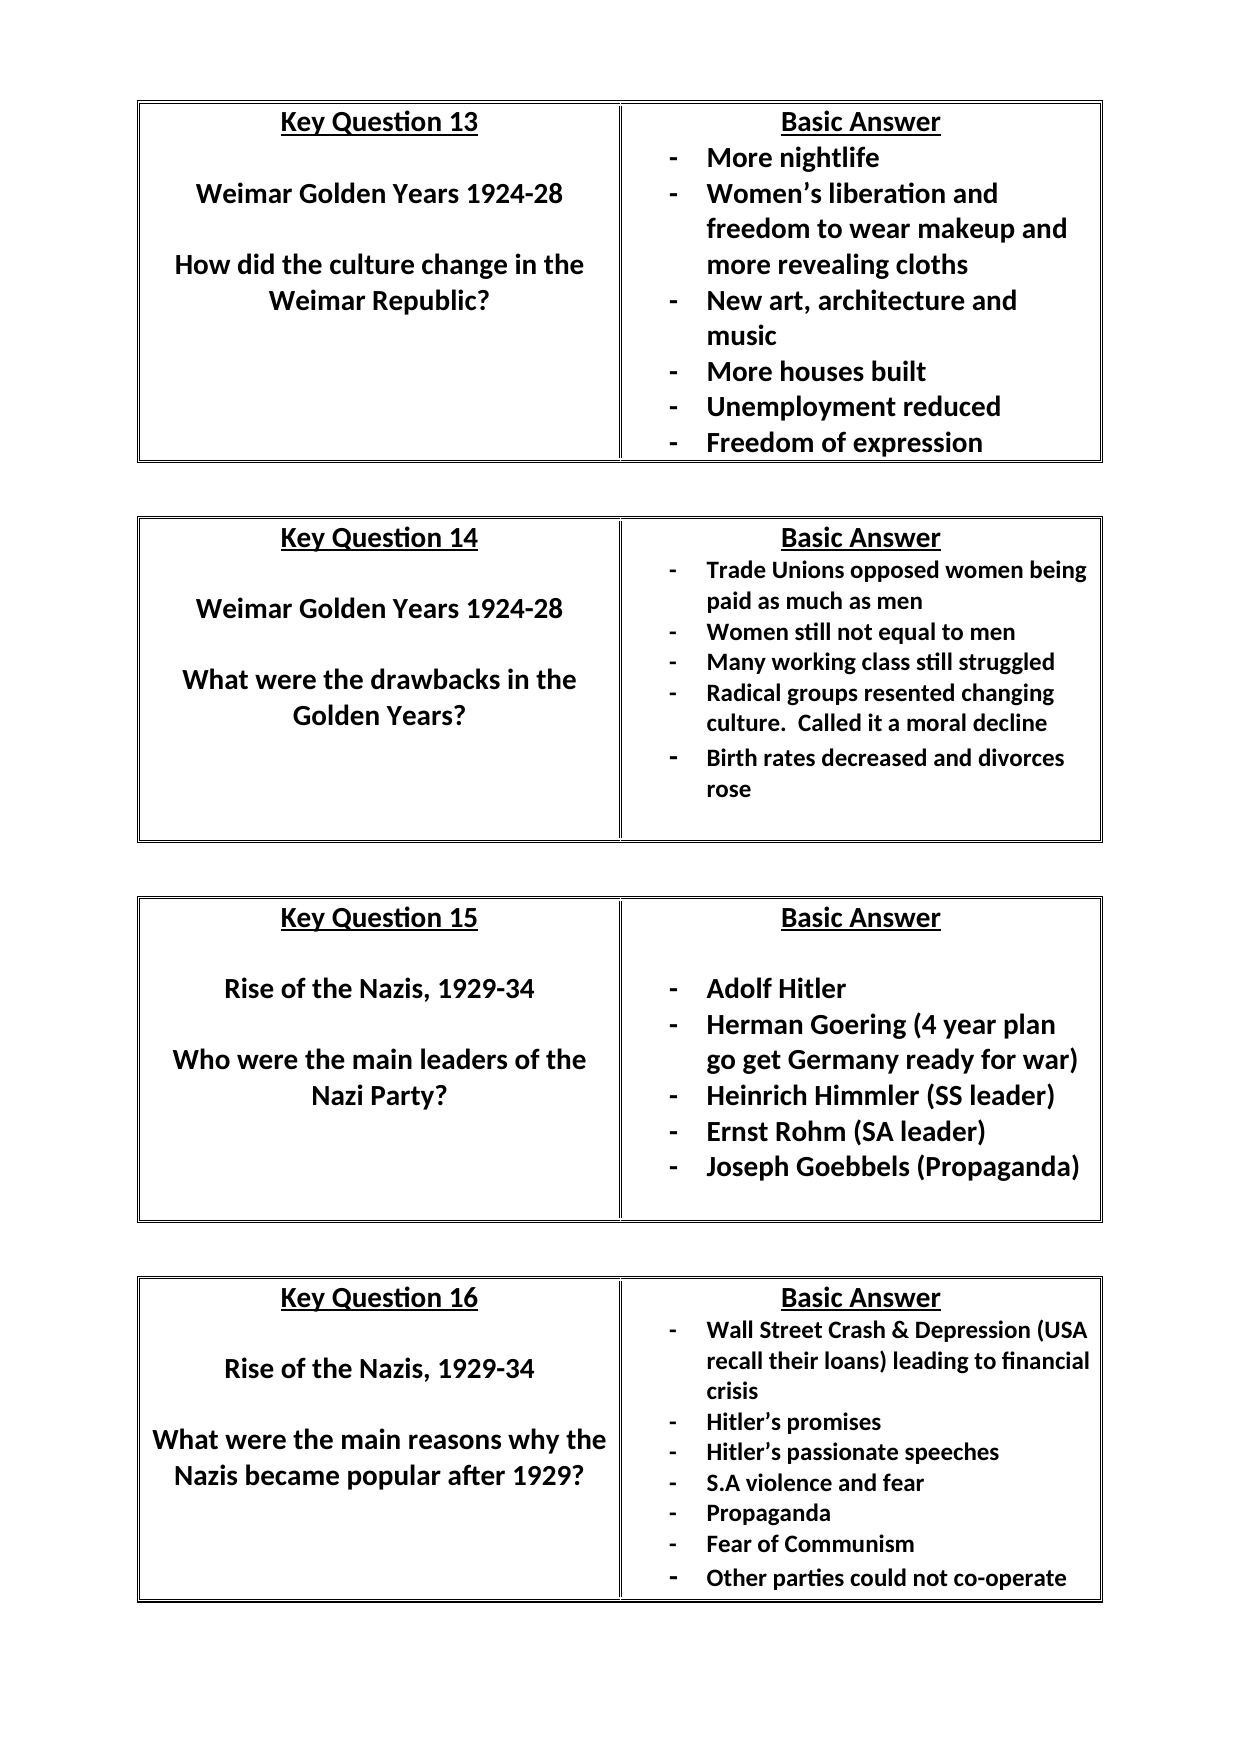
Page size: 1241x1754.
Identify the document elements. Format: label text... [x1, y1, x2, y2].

table_header Key Question 16 Rise of the Nazis, 1929-34 What were the main reasons why the Nazis became popular after 1929? [140, 1279, 620, 1599]
table_header Basic Answer Trade Unions opposed women being paid as much as men Women still not equal to men Many working class still struggled Radical groups resented changing culture. Called it a moral decline Birth rates decreased and divorces rose [620, 519, 1100, 839]
table_header Key Question 13 Weimar Golden Years 1924-28 How did the culture change in the Weimar Republic? [140, 104, 620, 460]
table_header Key Question 14 Weimar Golden Years 1924-28 What were the drawbacks in the Golden Years? [140, 519, 620, 839]
table_header Basic Answer Adolf Hitler Herman Goering (4 year plan go get Germany ready for war) Heinrich Himmler (SS leader) Ernst Rohm (SA leader) Joseph Goebbels (Propaganda) [620, 899, 1100, 1219]
table_header Key Question 15 Rise of the Nazis, 1929-34 Who were the main leaders of the Nazi Party? [140, 899, 620, 1219]
table_header Basic Answer Wall Street Crash & Depression (USA recall their loans) leading to financial crisis Hitler’s promises Hitler’s passionate speeches S.A violence and fear Propaganda Fear of Communism Other parties could not co-operate [620, 1279, 1100, 1599]
table_header Basic Answer More nightlife Women’s liberation and freedom to wear makeup and more revealing cloths New art, architecture and music More houses built Unemployment reduced Freedom of expression [620, 104, 1100, 460]
